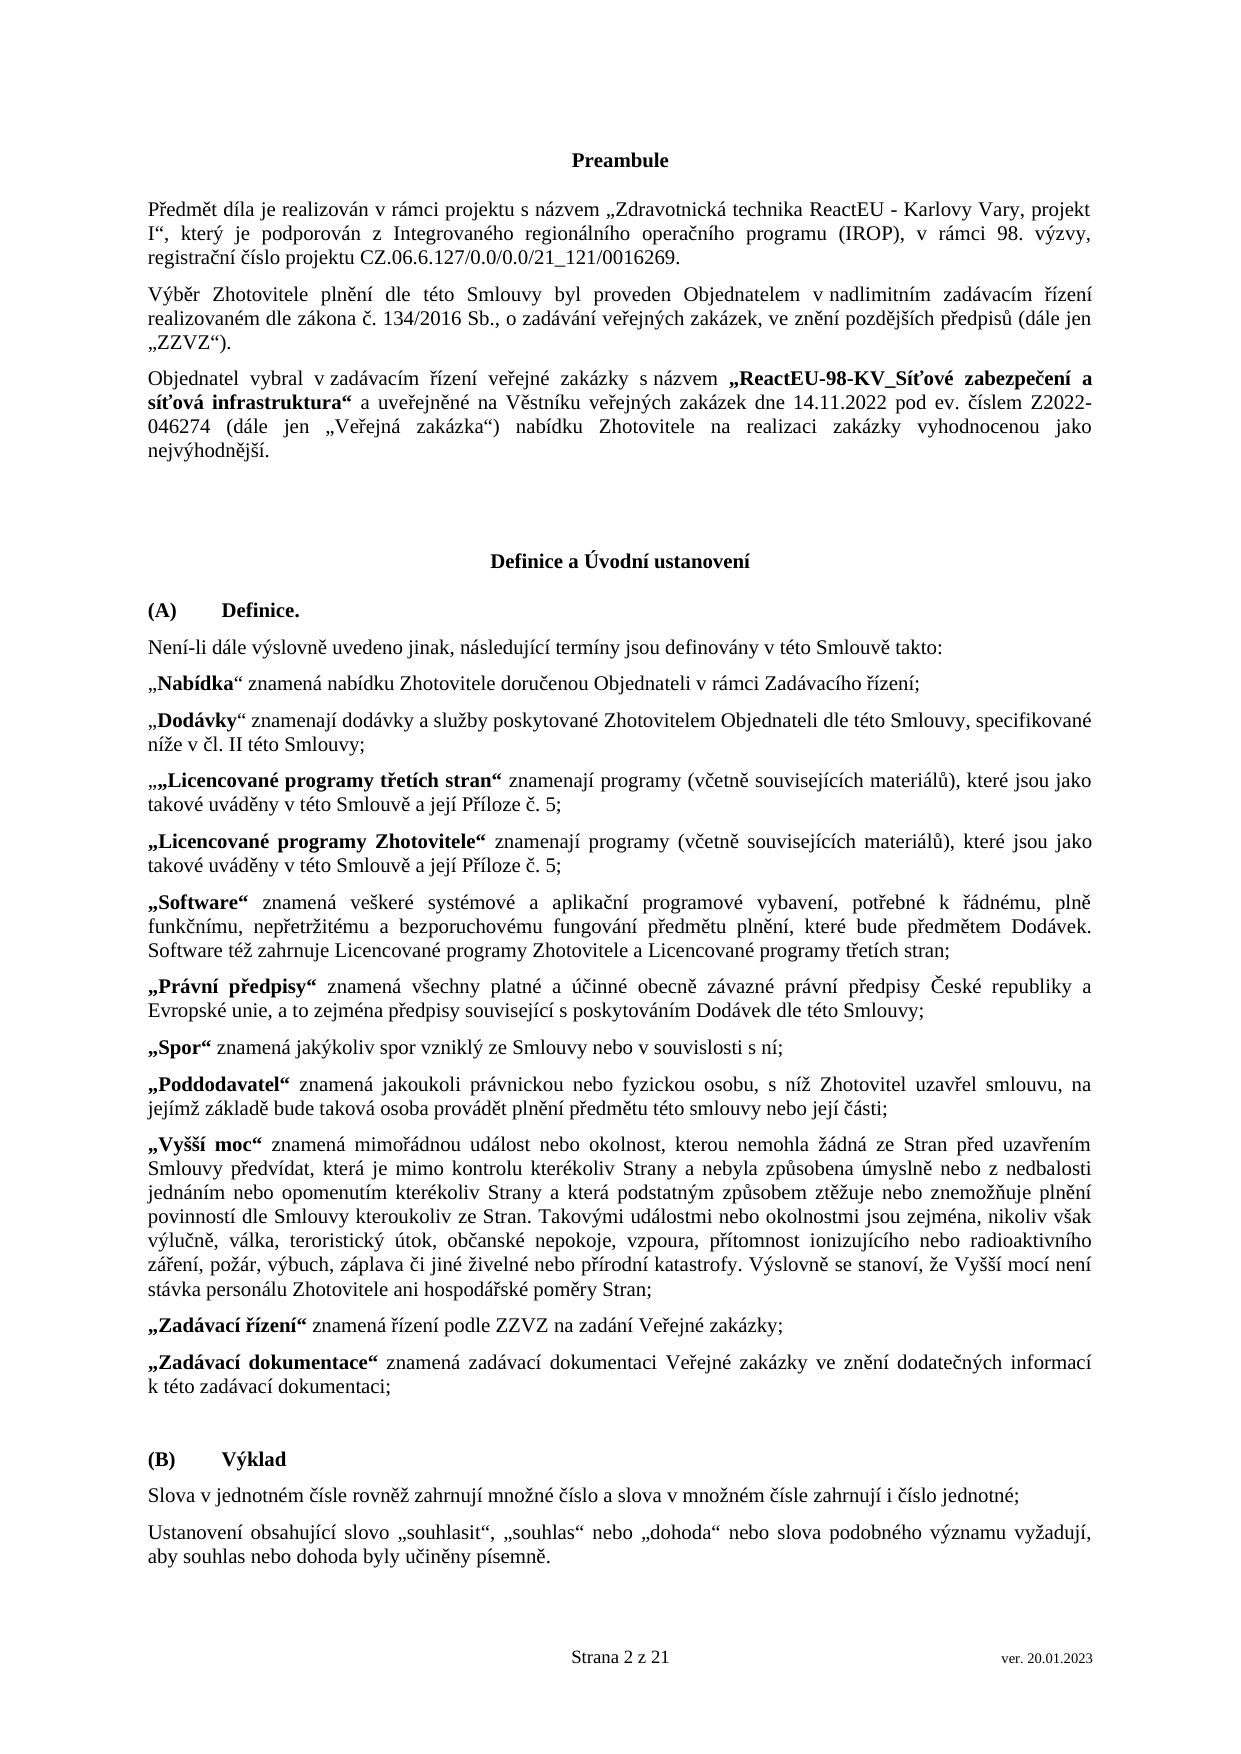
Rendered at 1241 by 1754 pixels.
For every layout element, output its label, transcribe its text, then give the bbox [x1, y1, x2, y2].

text „Právní předpisy“ znamená všechny platné a účinné obecně závazné právní předpisy České republiky a Evropské unie, a to zejména předpisy související s poskytováním Dodávek dle této Smlouvy; [148, 974, 1092, 1022]
text „Software“ znamená veškeré systémové a aplikační programové vybavení, potřebné k řádnému, plně funkčnímu, nepřetržitému a bezporuchovému fungování předmětu plnění, které bude předmětem Dodávek. Software též zahrnuje Licencované programy Zhotovitele a Licencované programy třetích stran; [148, 889, 1092, 962]
text Ustanovení obsahující slovo „souhlasit“, „souhlas“ nebo „dohoda“ nebo slova podobného významu vyžadují, aby souhlas nebo dohoda byly učiněny písemně. [148, 1520, 1092, 1568]
text „Zadávací dokumentace“ znamená zadávací dokumentaci Veřejné zakázky ve znění dodatečných informací k této zadávací dokumentaci; [148, 1349, 1092, 1398]
text „Nabídka“ znamená nabídku Zhotovitele doručenou Objednateli v rámci Zadávacího řízení; [148, 671, 1092, 695]
subtitle Definice a Úvodní ustanovení [148, 549, 1092, 573]
text (A) Definice. [148, 598, 1092, 622]
text Není-li dále výslovně uvedeno jinak, následující termíny jsou definovány v této Smlouvě takto: [148, 634, 1092, 659]
text Výběr Zhotovitele plnění dle této Smlouvy byl proveden Objednatelem v nadlimitním zadávacím řízení realizovaném dle zákona č. 134/2016 Sb., o zadávání veřejných zakázek, ve znění pozdějších předpisů (dále jen „ZZVZ“). [148, 281, 1092, 354]
text „Poddodavatel“ znamená jakoukoli právnickou nebo fyzickou osobu, s níž Zhotovitel uzavřel smlouvu, na jejímž základě bude taková osoba provádět plnění předmětu této smlouvy nebo její části; [148, 1071, 1092, 1119]
text Předmět díla je realizován v rámci projektu s názvem „Zdravotnická technika ReactEU - Karlovy Vary, projekt I“, který je podporován z Integrovaného regionálního operačního programu (IROP), v rámci 98. výzvy, registrační číslo projektu CZ.06.6.127/0.0/0.0/21_121/0016269. [148, 197, 1092, 269]
text „Zadávací řízení“ znamená řízení podle ZZVZ na zadání Veřejné zakázky; [148, 1313, 1092, 1337]
text „Vyšší moc“ znamená mimořádnou událost nebo okolnost, kterou nemohla žádná ze Stran před uzavřením Smlouvy předvídat, která je mimo kontrolu kterékoliv Strany a nebyla způsobena úmyslně nebo z nedbalosti jednáním nebo opomenutím kterékoliv Strany a která podstatným způsobem ztěžuje nebo znemožňuje plnění povinností dle Smlouvy kteroukoliv ze Stran. Takovými událostmi nebo okolnostmi jsou zejména, nikoliv však výlučně, válka, teroristický útok, občanské nepokoje, vzpoura, přítomnost ionizujícího nebo radioaktivního záření, požár, výbuch, záplava či jiné živelné nebo přírodní katastrofy. Výslovně se stanoví, že Vyšší mocí není stávka personálu Zhotovitele ani hospodářské poměry Stran; [148, 1132, 1092, 1301]
text „Licencované programy Zhotovitele“ znamenají programy (včetně souvisejících materiálů), které jsou jako takové uváděny v této Smlouvě a její Příloze č. 5; [148, 829, 1092, 877]
text „„Licencované programy třetích stran“ znamenají programy (včetně souvisejících materiálů), které jsou jako takové uváděny v této Smlouvě a její Příloze č. 5; [148, 768, 1092, 816]
text (B) Výklad [148, 1447, 1092, 1471]
subtitle Preambule [148, 148, 1092, 172]
text Objednatel vybral v zadávacím řízení veřejné zakázky s názvem „ReactEU-98-KV_Síťové zabezpečení a síťová infrastruktura“ a uveřejněné na Věstníku veřejných zakázek dne 14.11.2022 pod ev. číslem Z2022-046274 (dále jen „Veřejná zakázka“) nabídku Zhotovitele na realizaci zakázky vyhodnocenou jako nejvýhodnější. [148, 366, 1092, 462]
text Slova v jednotném čísle rovněž zahrnují množné číslo a slova v množném čísle zahrnují i číslo jednotné; [148, 1483, 1092, 1507]
text „Spor“ znamená jakýkoliv spor vzniklý ze Smlouvy nebo v souvislosti s ní; [148, 1035, 1092, 1059]
text „Dodávky“ znamenají dodávky a služby poskytované Zhotovitelem Objednateli dle této Smlouvy, specifikované níže v čl. II této Smlouvy; [148, 708, 1092, 756]
